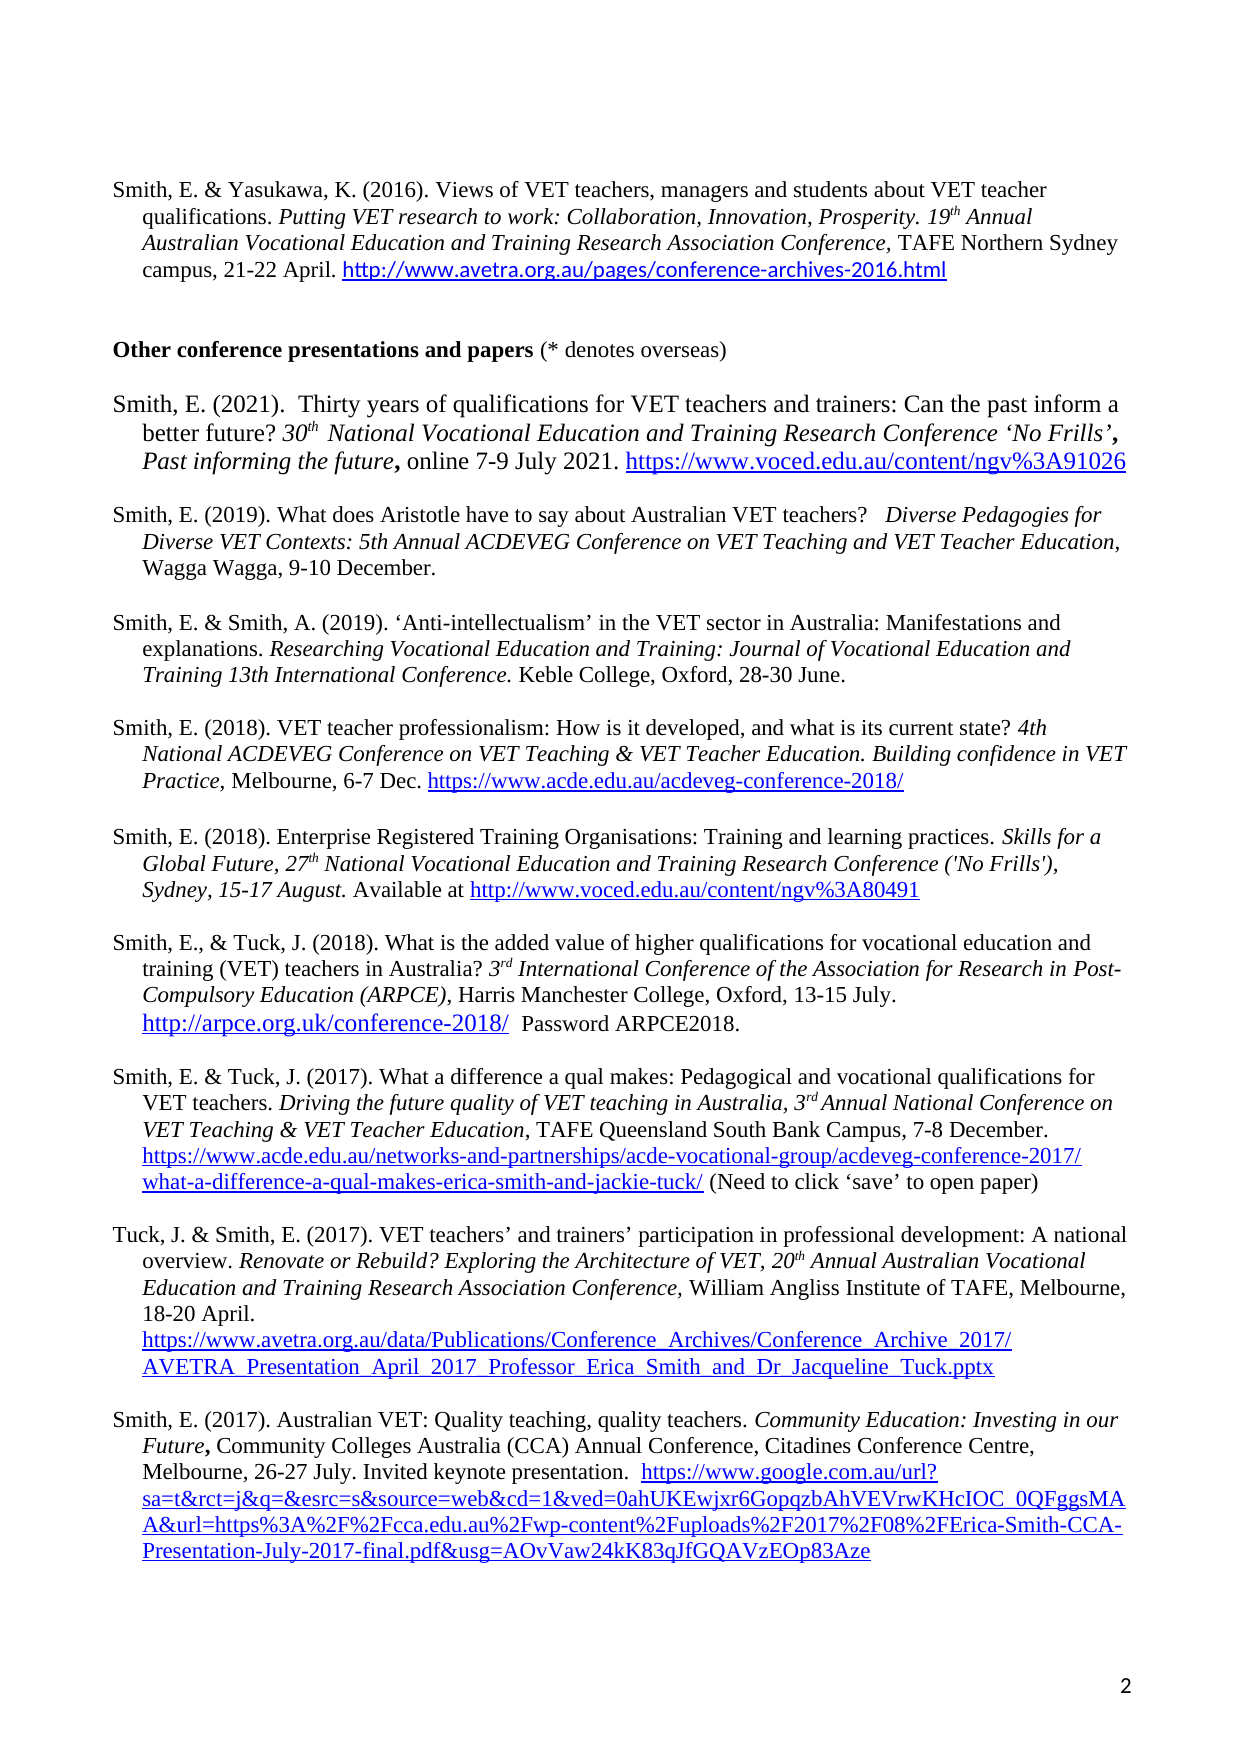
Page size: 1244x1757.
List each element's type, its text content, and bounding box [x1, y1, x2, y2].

text Smith, E. & Smith, A. (2019). ‘Anti-intellectualism’ in the VET sector in Australia: Manifestations and explanations. Researching Vocational Education and Training: Journal of Vocational Education and Training 13th International Conference. Keble College, Oxford, 28-30 June. [112, 608, 1131, 688]
text Smith, E. & Tuck, J. (2017). What a difference a qual makes: Pedagogical and vocational qualifications for VET teachers. Driving the future quality of VET teaching in Australia, 3rd Annual National Conference on VET Teaching & VET Teacher Education, TAFE Queensland South Bank Campus, 7-8 December. https://www.acde.edu.au/networks-and-partnerships/acde-vocational-group/acdeveg-conference-2017/what-a-difference-a-qual-makes-erica-smith-and-jackie-tuck/ (Need to click ‘save’ to open paper) [112, 1063, 1131, 1195]
text Tuck, J. & Smith, E. (2017). VET teachers’ and trainers’ participation in professional development: A national overview. Renovate or Rebuild? Exploring the Architecture of VET, 20th Annual Australian Vocational Education and Training Research Association Conference, William Angliss Institute of TAFE, Melbourne, 18-20 April. https://www.avetra.org.au/data/Publications/Conference_Archives/Conference_Archive_2017/AVETRA_Presentation_April_2017_Professor_Erica_Smith_and_Dr_Jacqueline_Tuck.pptx [112, 1221, 1131, 1379]
text Smith, E. (2017). Australian VET: Quality teaching, quality teachers. Community Education: Investing in our Future, Community Colleges Australia (CCA) Annual Conference, Citadines Conference Centre, Melbourne, 26-27 July. Invited keynote presentation. https://www.google.com.au/url?sa=t&rct=j&q=&esrc=s&source=web&cd=1&ved=0ahUKEwjxr6GopqzbAhVEVrwKHcIOC_0QFggsMAA&url=https%3A%2F%2Fcca.edu.au%2Fwp-content%2Fuploads%2F2017%2F08%2FErica-Smith-CCA-Presentation-July-2017-final.pdf&usg=AOvVaw24kK83qJfGQAVzEOp83Aze [112, 1406, 1131, 1564]
text Smith, E. (2019). What does Aristotle have to say about Australian VET teachers? Diverse Pedagogies for Diverse VET Contexts: 5th Annual ACDEVEG Conference on VET Teaching and VET Teacher Education, Wagga Wagga, 9-10 December. [112, 501, 1131, 581]
text Smith, E. (2018). Enterprise Registered Training Organisations: Training and learning practices. Skills for a Global Future, 27th National Vocational Education and Training Research Conference ('No Frills'), Sydney, 15-17 August. Available at http://www.voced.edu.au/content/ngv%3A80491 [112, 823, 1131, 902]
text Smith, E., & Tuck, J. (2018). What is the added value of higher qualifications for vocational education and training (VET) teachers in Australia? 3rd International Conference of the Association for Research in Post-Compulsory Education (ARPCE), Harris Manchester College, Oxford, 13-15 July. http://arpce.org.uk/conference-2018/ Password ARPCE2018. [112, 929, 1131, 1037]
text Other conference presentations and papers (* denotes overseas) [112, 336, 1131, 362]
text Smith, E. (2021). Thirty years of qualifications for VET teachers and trainers: Can the past inform a better future? 30th National Vocational Education and Training Research Conference ‘No Frills’, Past informing the future, online 7-9 July 2021. https://www.voced.edu.au/content/ngv%3A91026 [112, 389, 1131, 475]
text Smith, E. & Yasukawa, K. (2016). Views of VET teachers, managers and students about VET teacher qualifications. Putting VET research to work: Collaboration, Innovation, Prosperity. 19th Annual Australian Vocational Education and Training Research Association Conference, TAFE Northern Sydney campus, 21-22 April. http://www.avetra.org.au/pages/conference-archives-2016.html [112, 176, 1131, 283]
text Smith, E. (2018). VET teacher professionalism: How is it developed, and what is its current state? 4th National ACDEVEG Conference on VET Teaching & VET Teacher Education. Building confidence in VET Practice, Melbourne, 6-7 Dec. https://www.acde.edu.au/acdeveg-conference-2018/ [112, 714, 1131, 795]
